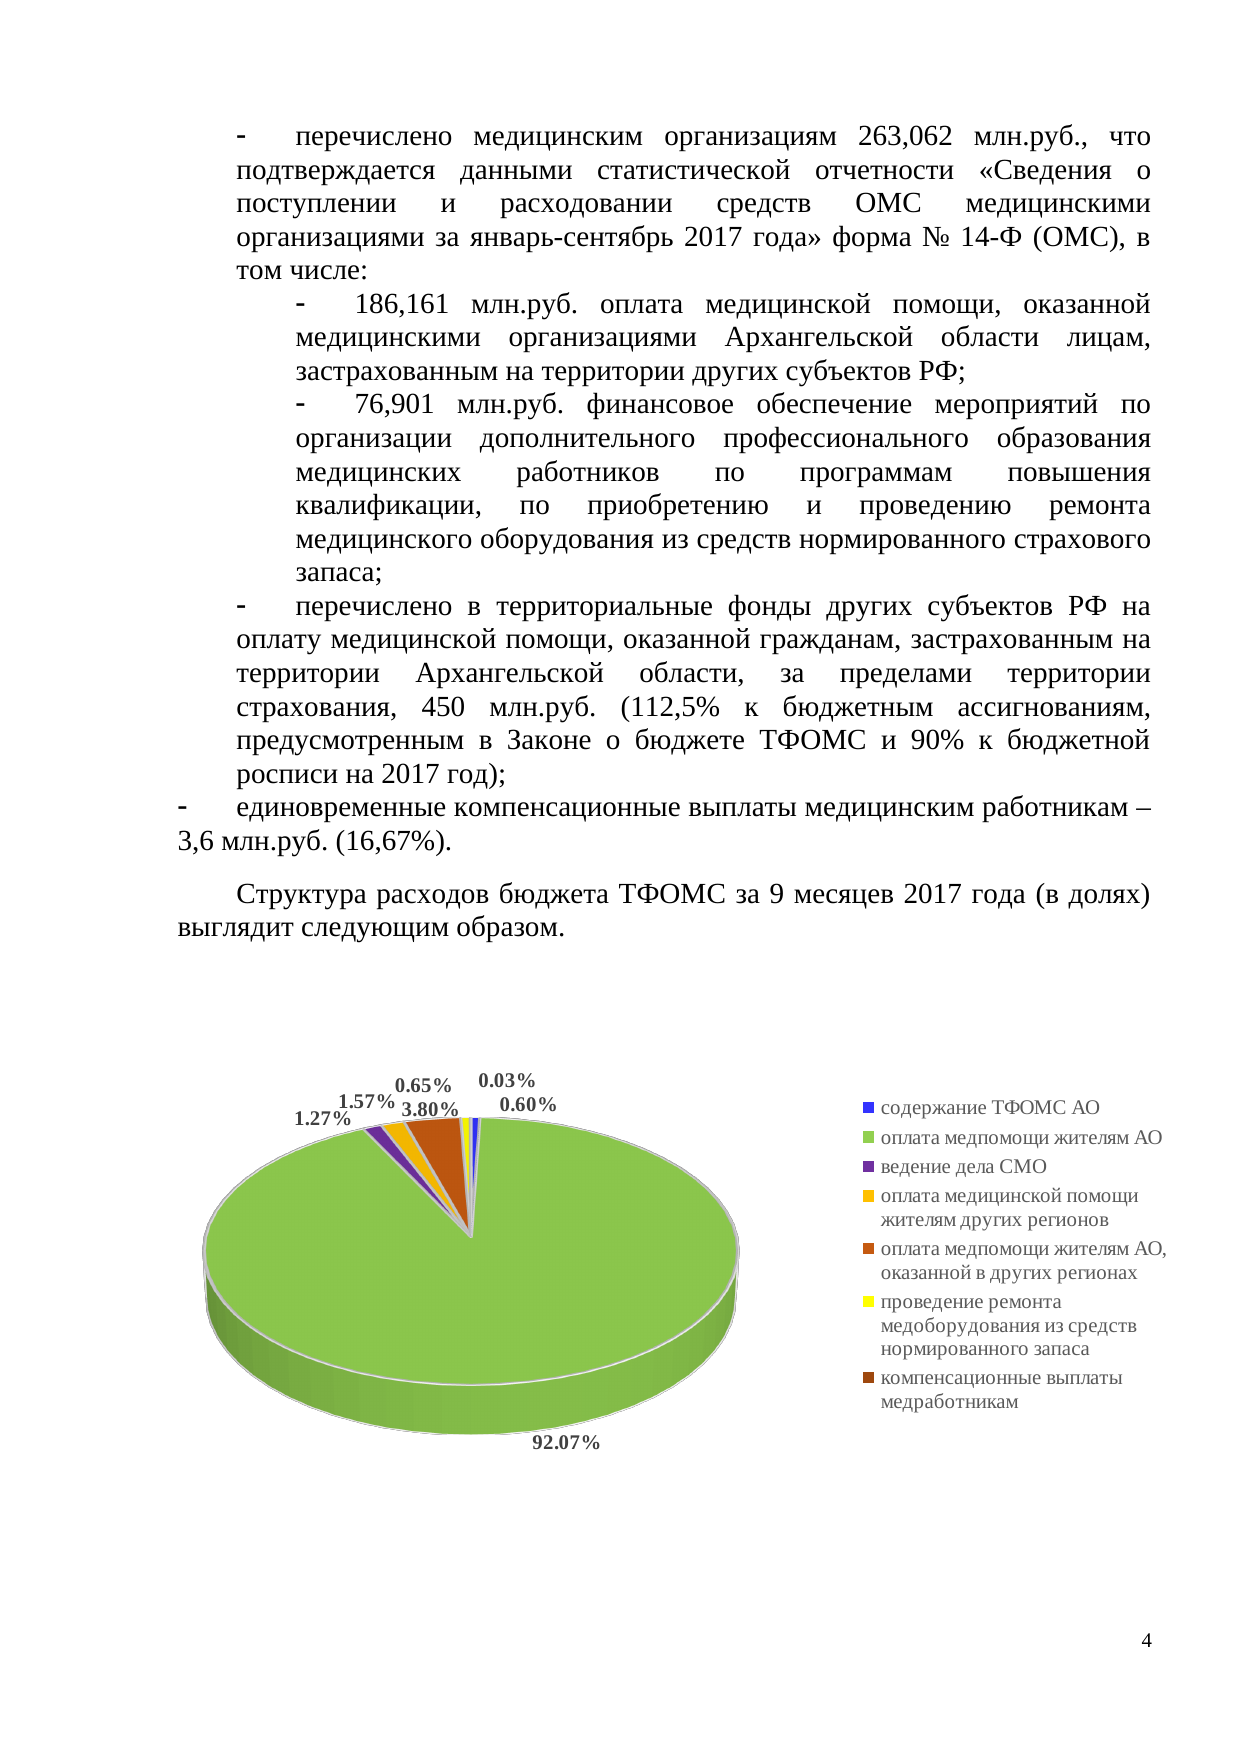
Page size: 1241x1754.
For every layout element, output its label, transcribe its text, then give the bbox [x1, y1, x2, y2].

list единовременные компенсационные выплаты медицинским работникам – 3,6 млн.руб. (16,67%). [177, 789, 1152, 857]
list 76,901 млн.руб. финансовое обеспечение мероприятий по организации дополнительного профессионального образования медицинских работников по программам повышения квалификации, по приобретению и проведению ремонта медицинского оборудования из средств нормированного страхового запаса; [295, 387, 1152, 588]
list перечислено в территориальные фонды других субъектов РФ на оплату медицинской помощи, оказанной гражданам, застрахованным на территории Архангельской области, за пределами территории страхования, 450 млн.руб. (112,5% к бюджетным ассигнованиям, предусмотренным в Законе о бюджете ТФОМС и 90% к бюджетной росписи на 2017 год); [236, 588, 1152, 789]
list перечислено медицинским организациям 263,062 млн.руб., что подтверждается данными статистической отчетности «Сведения о поступлении и расходовании средств ОМС медицинскими организациями за январь-сентябрь 2017 года» форма № 14-Ф (ОМС), в том числе: [236, 118, 1152, 286]
list Структура расходов бюджета ТФОМС за 9 месяцев 2017 года (в долях) выглядит следующим образом. [177, 876, 1152, 942]
list 186,161 млн.руб. оплата медицинской помощи, оказанной медицинскими организациями Архангельской области лицам, застрахованным на территории других субъектов РФ; [295, 286, 1152, 387]
